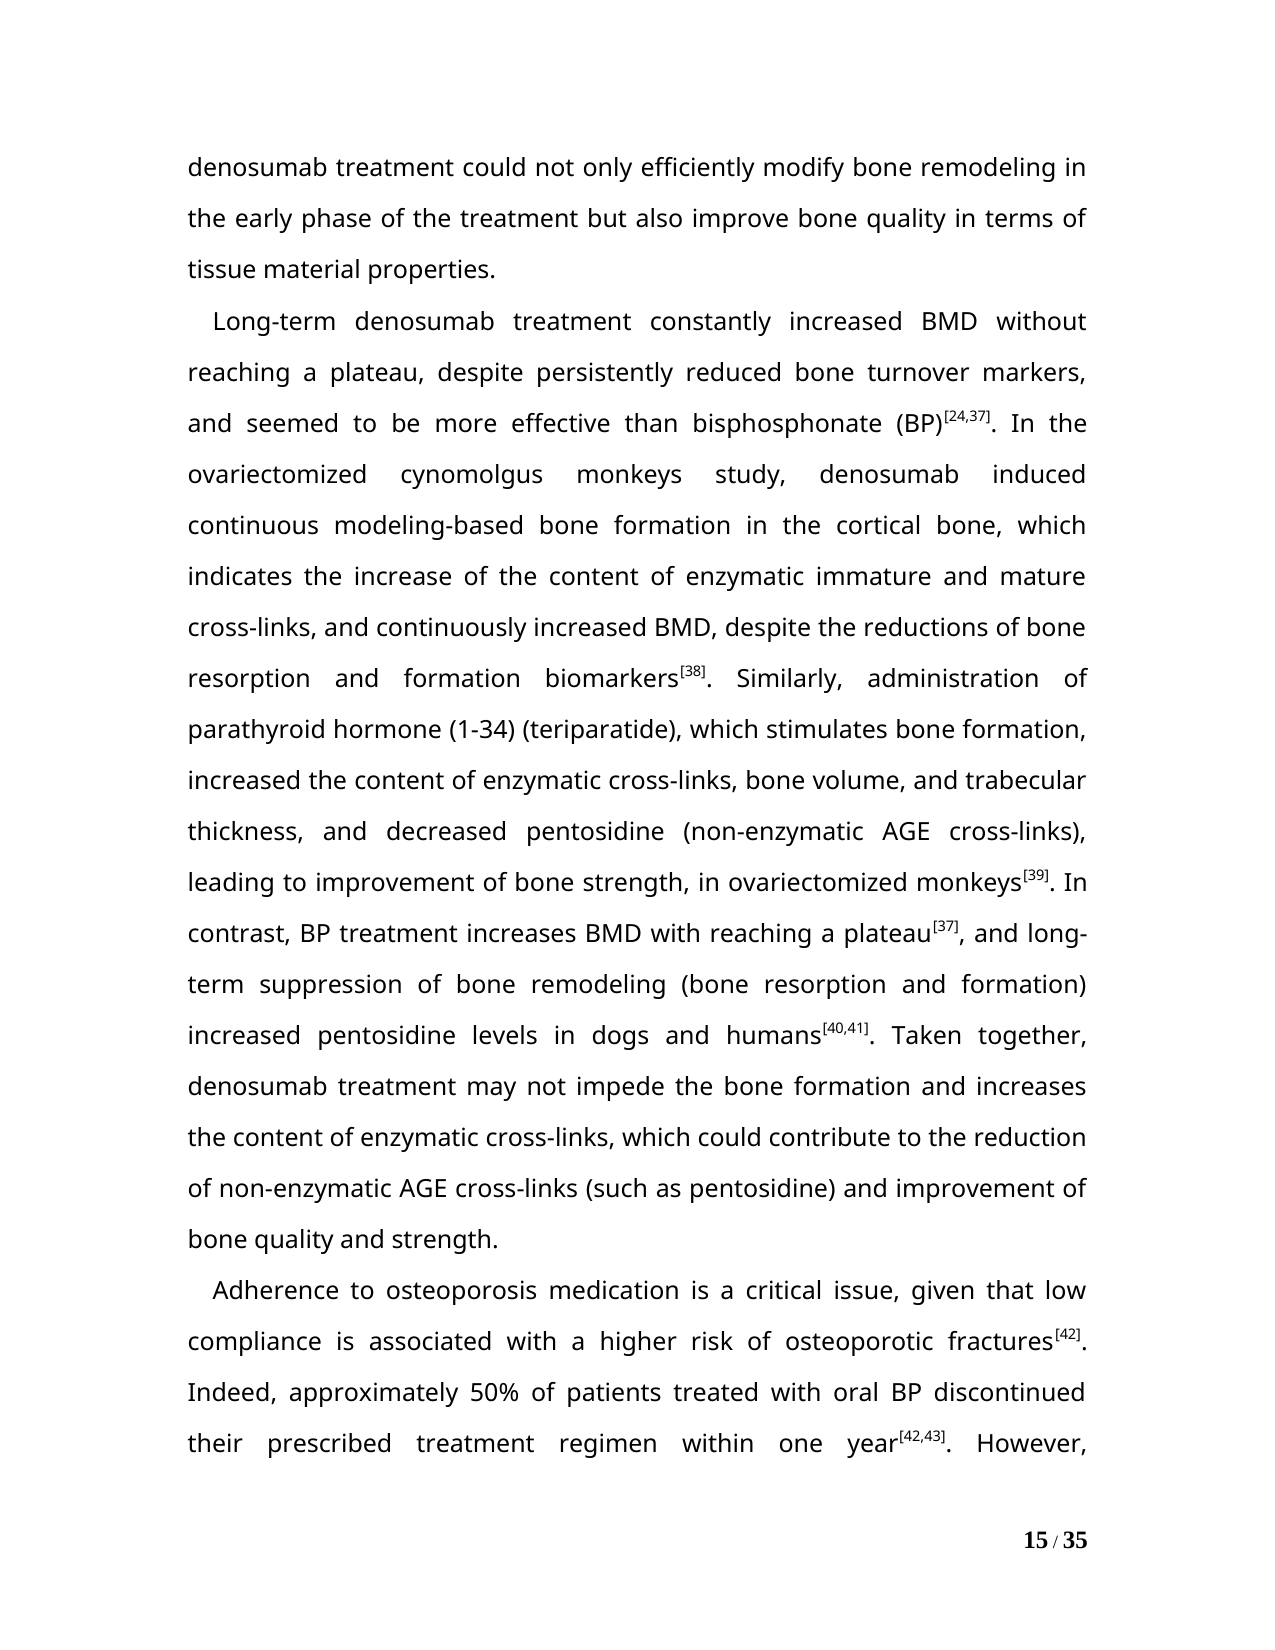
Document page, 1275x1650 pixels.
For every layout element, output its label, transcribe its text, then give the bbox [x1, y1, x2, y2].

text Long-term denosumab treatment constantly increased BMD without reaching a plateau, despite persistently reduced bone turnover markers, and seemed to be more effective than bisphosphonate (BP)[24,37]. In the ovariectomized cynomolgus monkeys study, denosumab induced continuous modeling-based bone formation in the cortical bone, which indicates the increase of the content of enzymatic immature and mature cross-links, and continuously increased BMD, despite the reductions of bone resorption and formation biomarkers[38]. Similarly, administration of parathyroid hormone (1-34) (teriparatide), which stimulates bone formation, increased the content of enzymatic cross-links, bone volume, and trabecular thickness, and decreased pentosidine (non-enzymatic AGE cross-links), leading to improvement of bone strength, in ovariectomized monkeys[39]. In contrast, BP treatment increases BMD with reaching a plateau[37], and long-term suppression of bone remodeling (bone resorption and formation) increased pentosidine levels in dogs and humans[40,41]. Taken together, denosumab treatment may not impede the bone formation and increases the content of enzymatic cross-links, which could contribute to the reduction of non-enzymatic AGE cross-links (such as pentosidine) and improvement of bone quality and strength. [187, 303, 1087, 1256]
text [187, 1273, 1087, 1460]
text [187, 150, 1087, 286]
